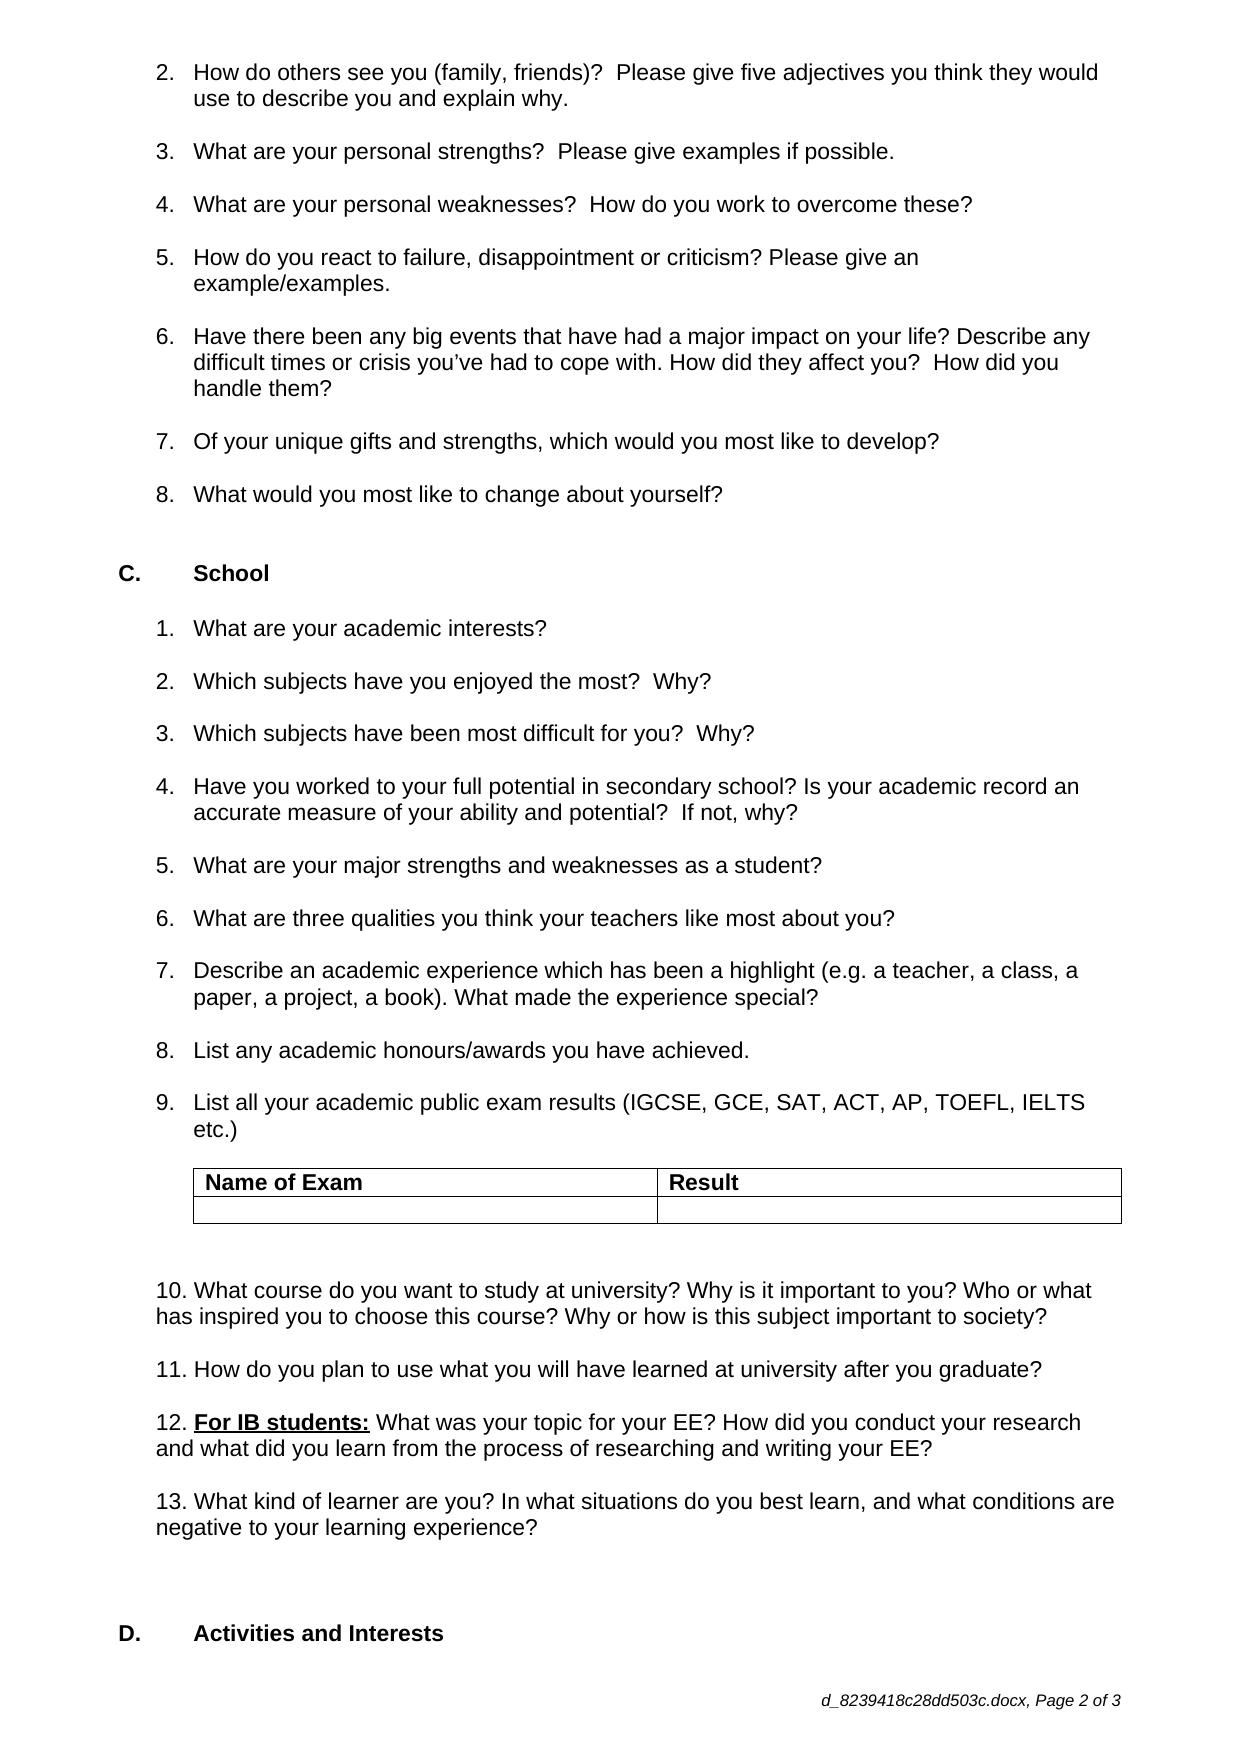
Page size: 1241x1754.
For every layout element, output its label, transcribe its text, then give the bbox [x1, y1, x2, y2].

table_cell [658, 1197, 1121, 1223]
list List any academic honours/awards you have achieved. [156, 1037, 1122, 1063]
text D. Activities and Interests [118, 1619, 1122, 1646]
table_cell [194, 1197, 657, 1223]
list Which subjects have you enjoyed the most? Why? [156, 668, 1122, 694]
list What are your academic interests? [156, 615, 1122, 641]
table_header Result [658, 1169, 1121, 1196]
list Which subjects have been most difficult for you? Why? [156, 720, 1122, 747]
text 10. What course do you want to study at university? Why is it important to you? Who or what has inspired you to choose this course? Why or how is this subject important to society? [156, 1277, 1122, 1329]
list What are your personal strengths? Please give examples if possible. [156, 138, 1122, 164]
list What are your major strengths and weaknesses as a student? [156, 852, 1122, 878]
text 13. What kind of learner are you? In what situations do you best learn, and what conditions are negative to your learning experience? [156, 1488, 1122, 1540]
list What would you most like to change about yourself? [156, 481, 1122, 507]
text C. School [118, 560, 1122, 586]
text 11. How do you plan to use what you will have learned at university after you graduate? [156, 1356, 1122, 1382]
list List all your academic public exam results (IGCSE, GCE, SAT, ACT, AP, TOEFL, IELTS etc.) [156, 1089, 1122, 1142]
list How do you react to failure, disappointment or criticism? Please give an example/examples. [156, 243, 1122, 296]
list Have you worked to your full potential in secondary school? Is your academic record an accurate measure of your ability and potential? If not, why? [156, 773, 1122, 826]
list Of your unique gifts and strengths, which would you most like to develop? [156, 428, 1122, 454]
table_header Name of Exam [194, 1169, 657, 1196]
list Describe an academic experience which has been a highlight (e.g. a teacher, a class, a paper, a project, a book). What made the experience special? [156, 957, 1122, 1010]
list How do others see you (family, friends)? Please give five adjectives you think they would use to describe you and explain why. [156, 59, 1122, 112]
text 12. For IB students: What was your topic for your EE? How did you conduct your research and what did you learn from the process of researching and writing your EE? [156, 1409, 1122, 1461]
list What are your personal weaknesses? How do you work to overcome these? [156, 191, 1122, 217]
list What are three qualities you think your teachers like most about you? [156, 905, 1122, 931]
list Have there been any big events that have had a major impact on your life? Describe any difficult times or crisis you’ve had to cope with. How did they affect you? How did you handle them? [156, 323, 1122, 402]
